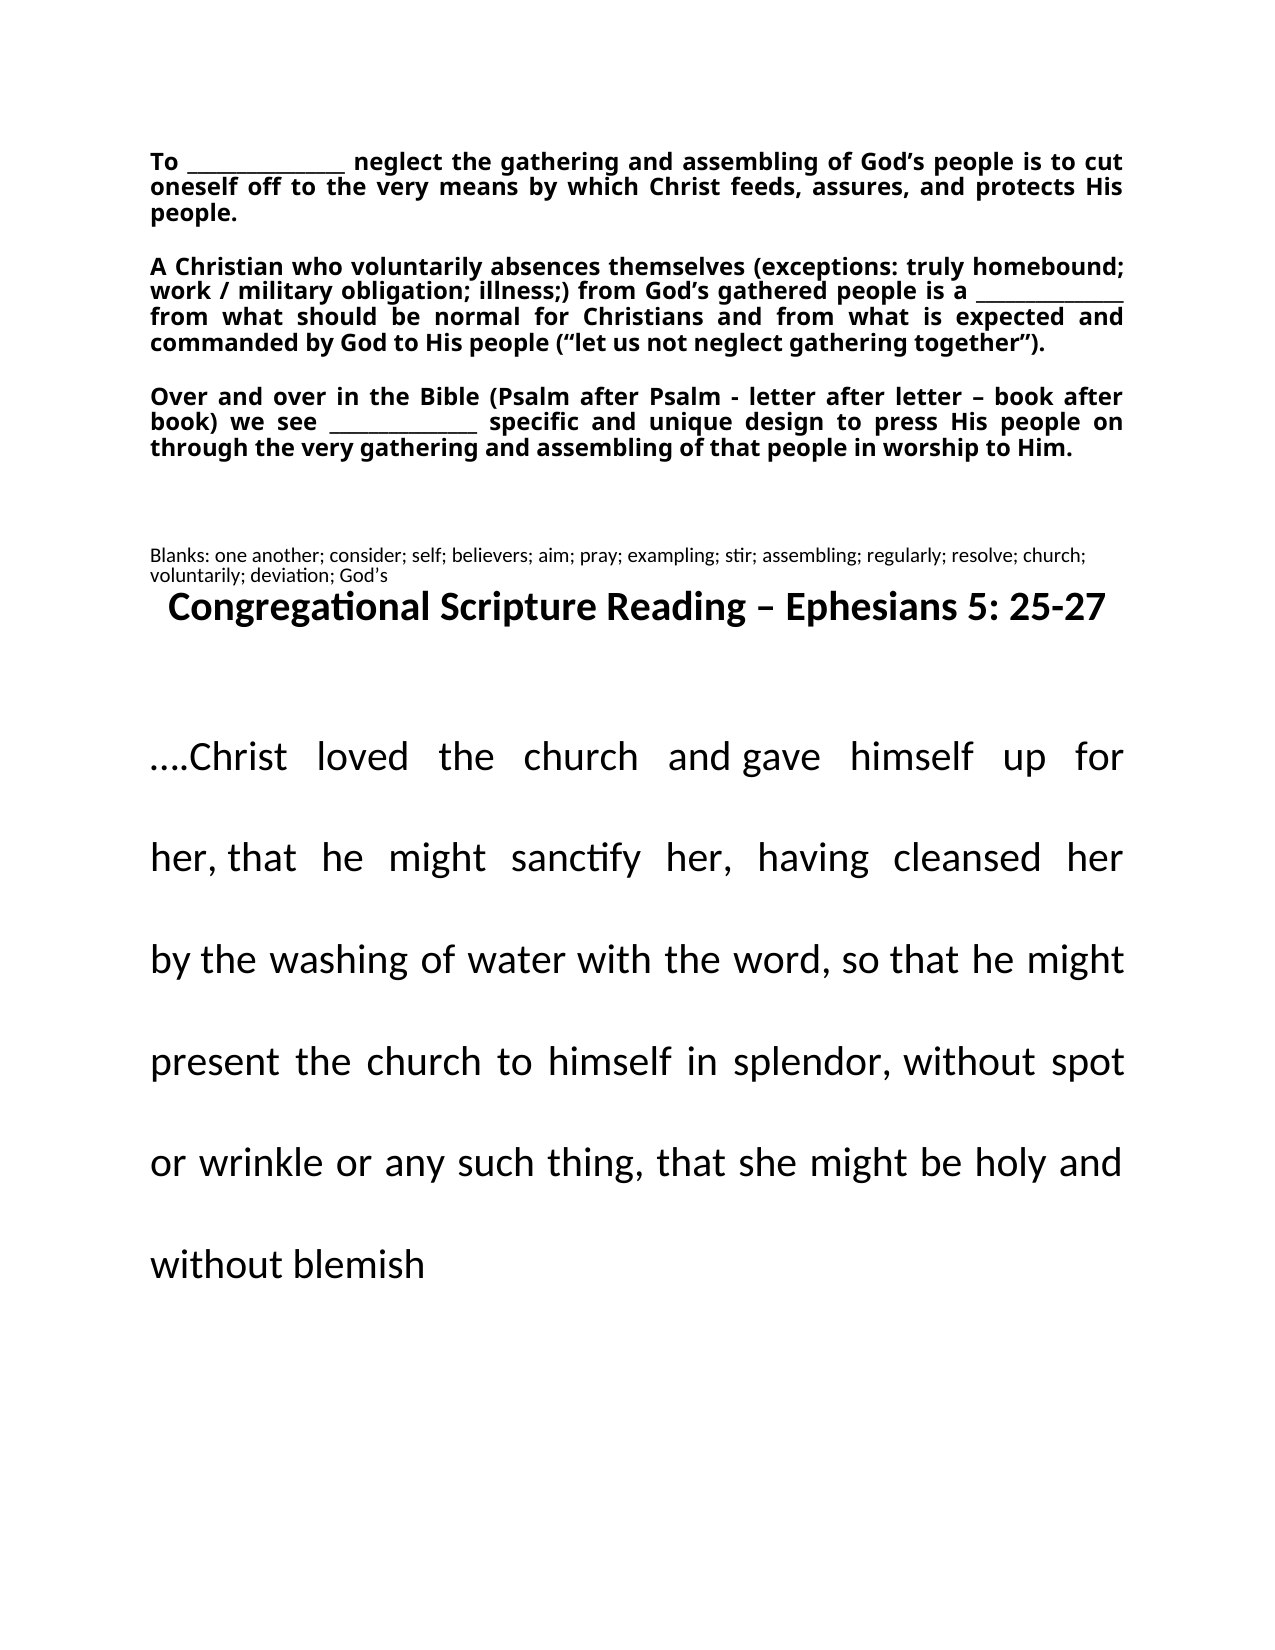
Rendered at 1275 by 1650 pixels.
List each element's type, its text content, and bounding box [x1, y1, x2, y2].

text Over and over in the Bible (Psalm after Psalm - letter after letter – book after book) we see _______________ specific and unique design to press His people on through the very gathering and assembling of that people in worship to Him. [150, 385, 1125, 463]
text ….Christ loved the church and gave himself up for her, that he might sanctify her, having cleansed her by the washing of water with the word, so that he might present the church to himself in splendor, without spot or wrinkle or any such thing, that she might be holy and without blemish [150, 730, 1125, 1289]
text A Christian who voluntarily absences themselves (exceptions: truly homebound; work / military obligation; illness;) from God’s gathered people is a _______________ from what should be normal for Christians and from what is expected and commanded by God to His people (“let us not neglect gathering together”). [150, 254, 1125, 359]
text To ________________ neglect the gathering and assembling of God’s people is to cut oneself off to the very means by which Christ feeds, assures, and protects His people. [150, 150, 1125, 228]
text Blanks: one another; consider; self; believers; aim; pray; exampling; stir; assembling; regularly; resolve; church; voluntarily; deviation; God’s [150, 547, 1125, 587]
text Congregational Scripture Reading – Ephesians 5: 25-27 [150, 587, 1125, 628]
